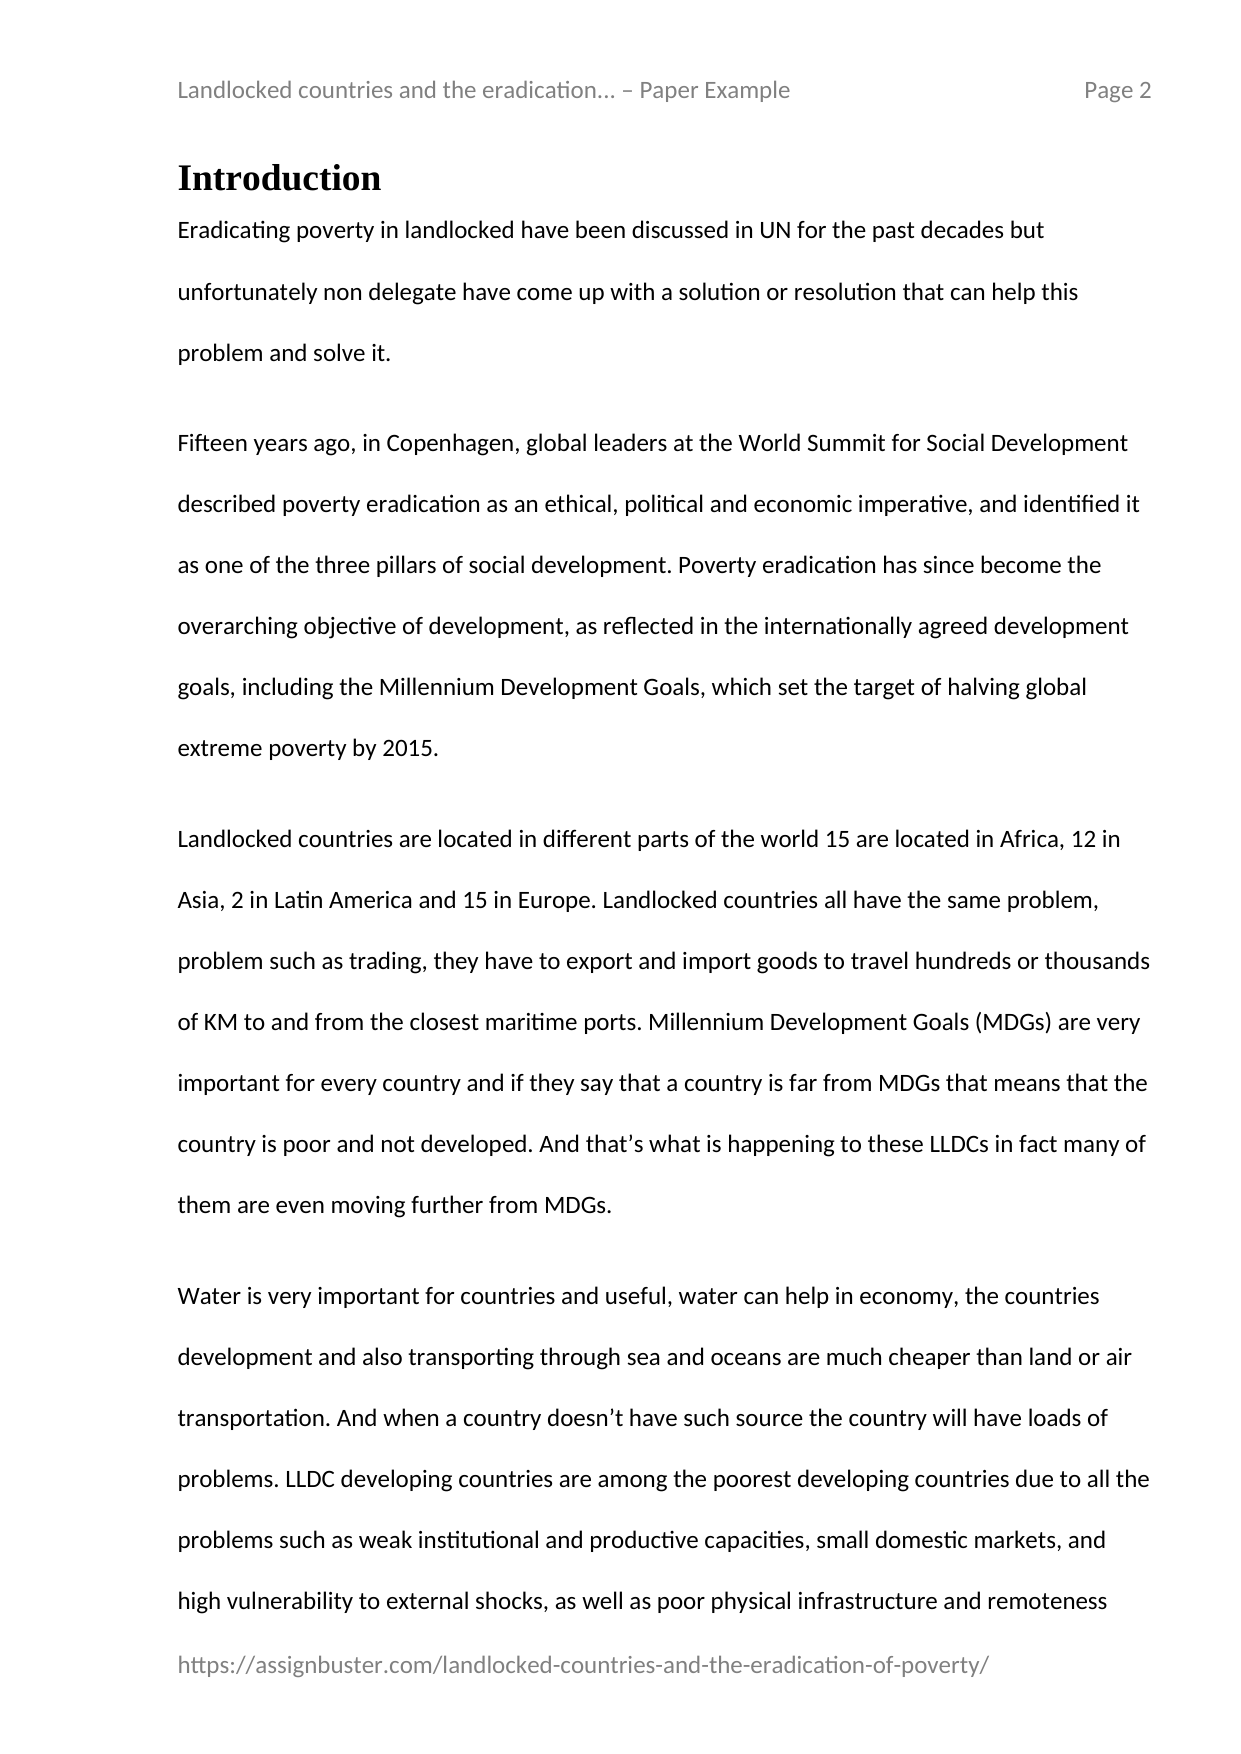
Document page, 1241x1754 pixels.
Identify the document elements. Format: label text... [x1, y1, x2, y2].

text Eradicating poverty in landlocked have been discussed in UN for the past decades but unfortunately non delegate have come up with a solution or resolution that can help this problem and solve it. [177, 215, 1152, 367]
subtitle Introduction [177, 156, 1152, 199]
text Landlocked countries are located in different parts of the world 15 are located in Africa, 12 in Asia, 2 in Latin America and 15 in Europe. Landlocked countries all have the same problem, problem such as trading, they have to export and import goods to travel hundreds or thousands of KM to and from the closest maritime ports. Millennium Development Goals (MDGs) are very important for every country and if they say that a country is far from MDGs that means that the country is poor and not developed. And that’s what is happening to these LLDCs in fact many of them are even moving further from MDGs. [177, 823, 1152, 1220]
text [177, 1280, 1152, 1616]
text Fifteen years ago, in Copenhagen, global leaders at the World Summit for Social Development described poverty eradication as an ethical, political and economic imperative, and identified it as one of the three pillars of social development. Poverty eradication has since become the overarching objective of development, as reflected in the internationally agreed development goals, including the Millennium Development Goals, which set the target of halving global extreme poverty by 2015. [177, 427, 1152, 763]
